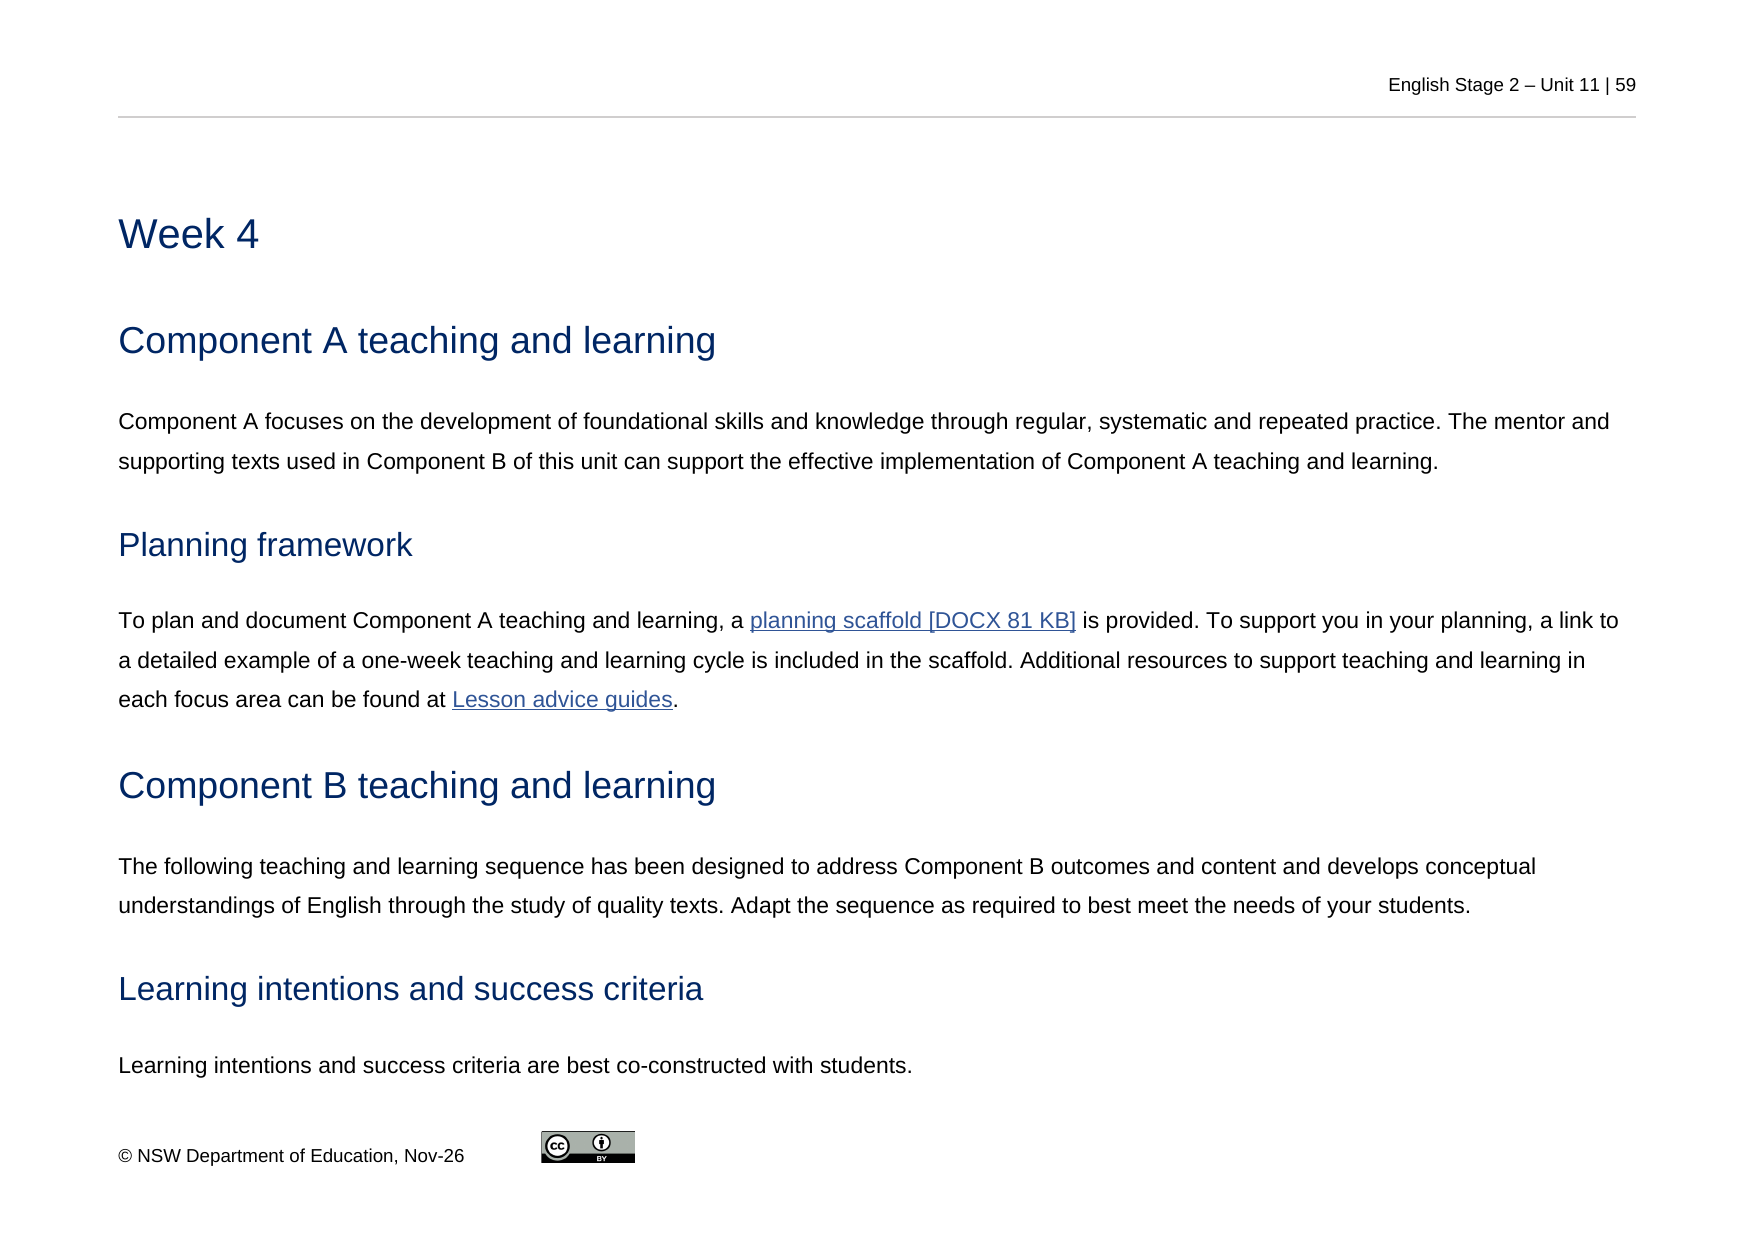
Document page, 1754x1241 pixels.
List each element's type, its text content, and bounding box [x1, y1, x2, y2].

subtitle Component A teaching and learning [118, 318, 1636, 362]
text Component A focuses on the development of foundational skills and knowledge through regular, systematic and repeated practice. The mentor and supporting texts used in Component B of this unit can support the effective implementation of Component A teaching and learning. [118, 408, 1636, 474]
text To plan and document Component A teaching and learning, a planning scaffold [DOCX 81 KB] is provided. To support you in your planning, a link to a detailed example of a one-week teaching and learning cycle is included in the scaffold. Additional resources to support teaching and learning in each focus area can be found at Lesson advice guides. [118, 607, 1636, 712]
subtitle Planning framework [118, 524, 1636, 563]
text Learning intentions and success criteria are best co-constructed with students. [118, 1052, 1636, 1078]
text The following teaching and learning sequence has been designed to address Component B outcomes and content and develops conceptual understandings of English through the study of quality texts. Adapt the sequence as required to best meet the needs of your students. [118, 853, 1636, 919]
subtitle Learning intentions and success criteria [118, 969, 1636, 1008]
subtitle Week 4 [118, 209, 1636, 257]
picture [541, 1131, 635, 1163]
subtitle Component B teaching and learning [118, 763, 1636, 806]
